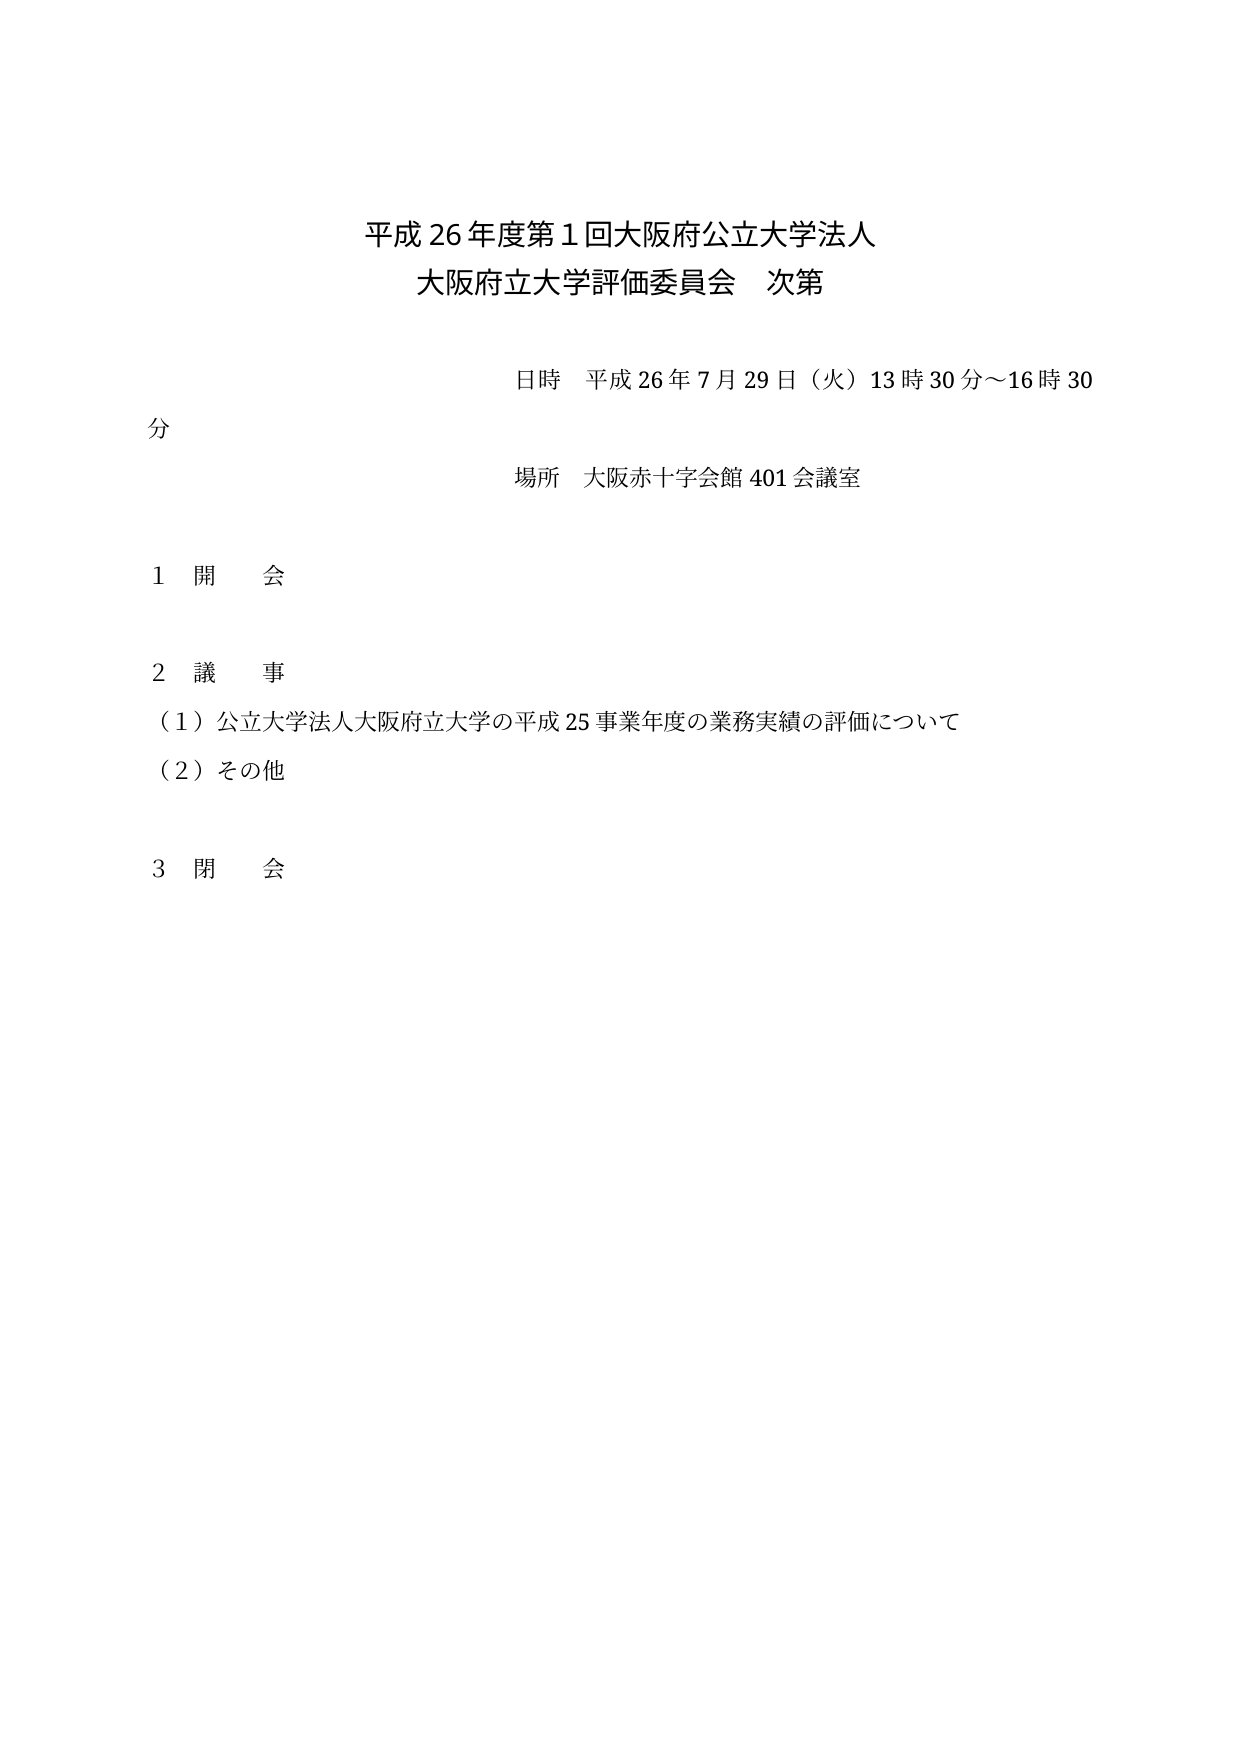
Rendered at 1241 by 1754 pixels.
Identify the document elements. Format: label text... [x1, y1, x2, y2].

text （１）公立大学法人大阪府立大学の平成25事業年度の業務実績の評価について [148, 696, 1092, 745]
text 場所 大阪赤十字会館 401会議室 [148, 452, 1092, 501]
text ３ 閉 会 [148, 843, 1092, 892]
text 大阪府立大学評価委員会 次第 [148, 257, 1092, 306]
text （２）その他 [148, 745, 1092, 794]
text 日時 平成26年7月29日（火）13時30分～16時30分 [148, 354, 1092, 452]
text 平成26年度第１回大阪府公立大学法人 [148, 208, 1092, 257]
text １ 開 会 [148, 550, 1092, 599]
text ２ 議 事 [148, 647, 1092, 696]
